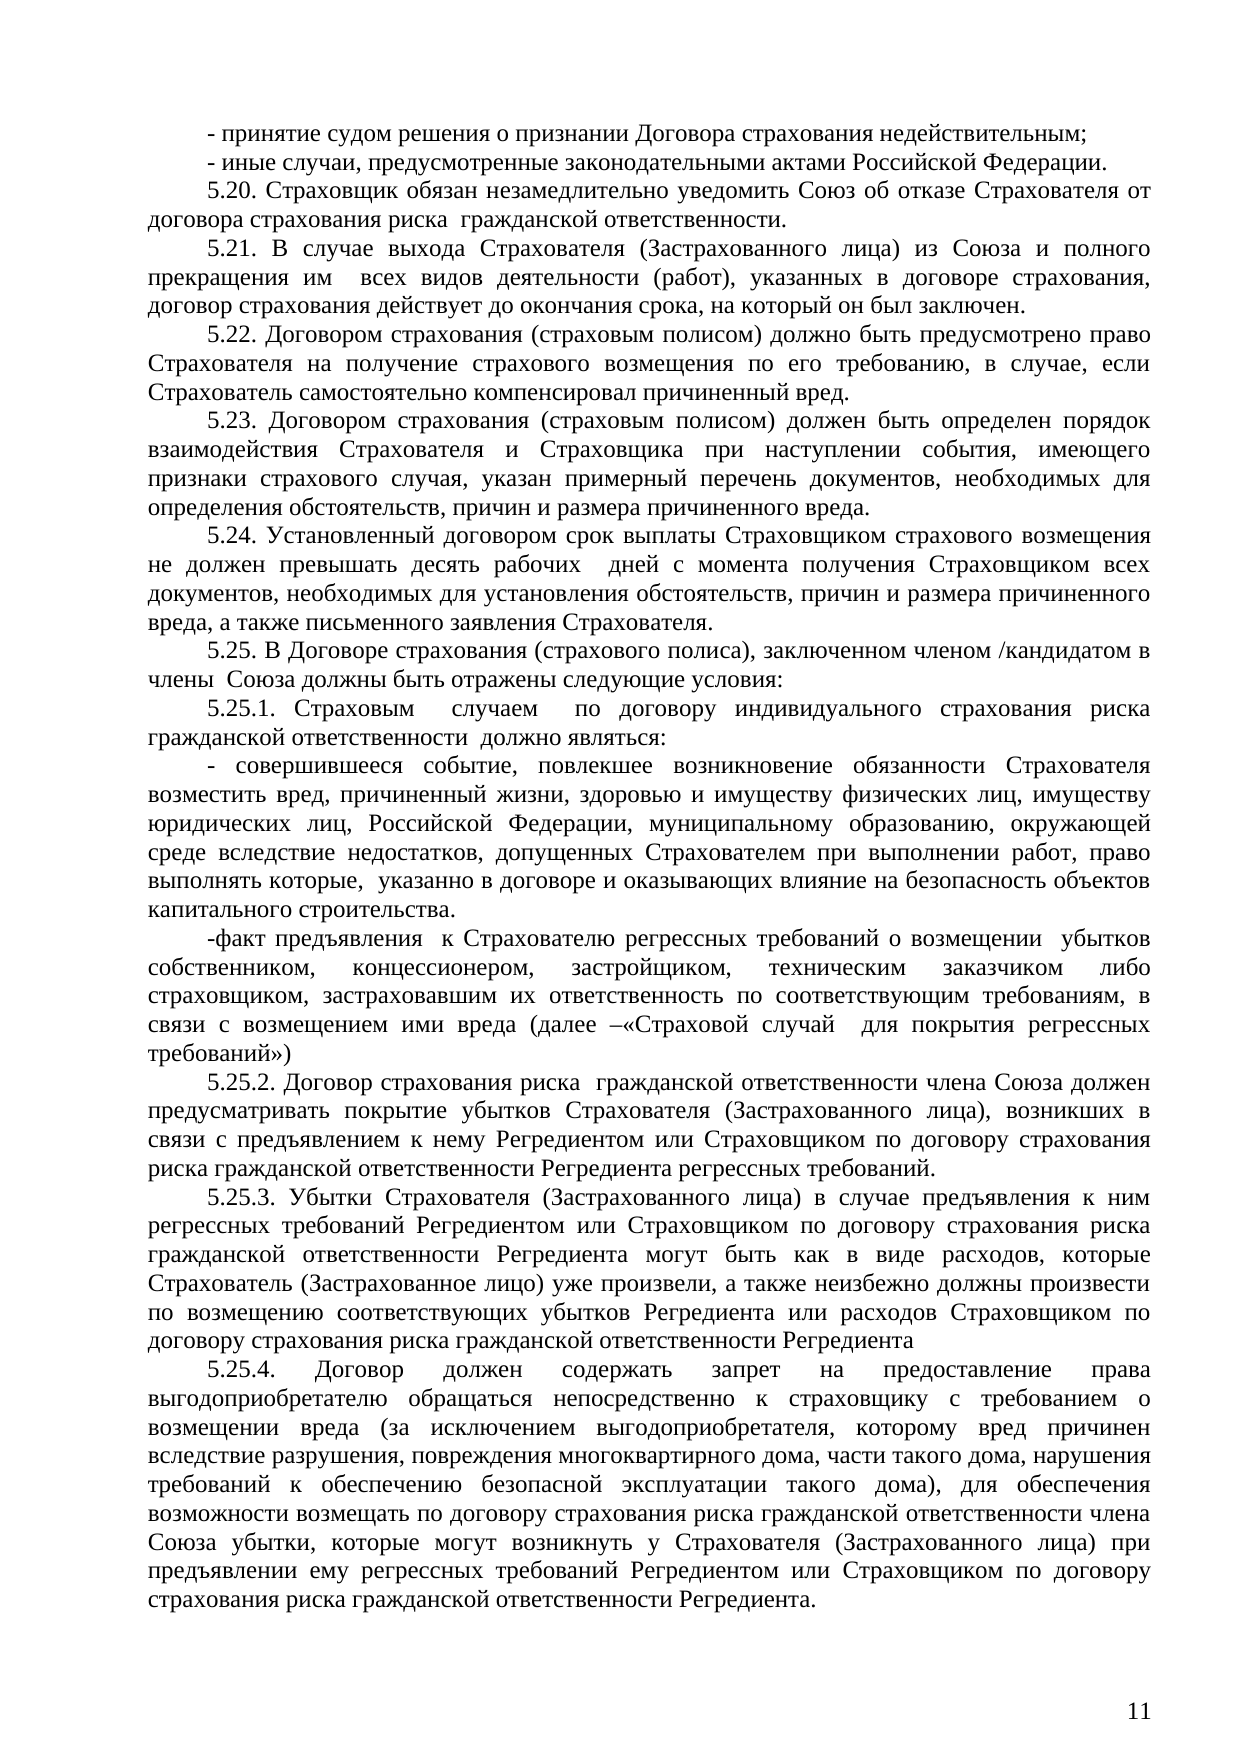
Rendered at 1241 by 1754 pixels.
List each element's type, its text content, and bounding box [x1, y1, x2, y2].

text - иные случаи, предусмотренные законодательными актами Российской Федерации. [148, 147, 1152, 176]
list -факт предъявления к Страхователю регрессных требований о возмещении убытков собственником, концессионером, застройщиком, техническим заказчиком либо страховщиком, застраховавшим их ответственность по соответствующим требованиям, в связи с возмещением ими вреда (далее –«Страховой случай для покрытия регрессных требований») [148, 923, 1152, 1067]
text 5.20. Страховщик обязан незамедлительно уведомить Союз об отказе Страхователя от договора страхования риска гражданской ответственности. [148, 176, 1152, 233]
text 5.24. Установленный договором срок выплаты Страховщиком страхового возмещения не должен превышать десять рабочих дней с момента получения Страховщиком всех документов, необходимых для установления обстоятельств, причин и размера причиненного вреда, а также письменного заявления Страхователя. [148, 521, 1152, 636]
text 5.23. Договором страхования (страховым полисом) должен быть определен порядок взаимодействия Страхователя и Страховщика при наступлении события, имеющего признаки страхового случая, указан примерный перечень документов, необходимых для определения обстоятельств, причин и размера причиненного вреда. [148, 406, 1152, 521]
list 5.25.2. Договор страхования риска гражданской ответственности члена Союза должен предусматривать покрытие убытков Страхователя (Застрахованного лица), возникших в связи с предъявлением к нему Регредиентом или Страховщиком по договору страхования риска гражданской ответственности Регредиента регрессных требований. [148, 1067, 1152, 1182]
text 5.25.1. Страховым случаем по договору индивидуального страхования риска гражданской ответственности должно являться: [148, 693, 1152, 751]
text - принятие судом решения о признании Договора страхования недействительным; [148, 118, 1152, 147]
text 5.22. Договором страхования (страховым полисом) должно быть предусмотрено право Страхователя на получение страхового возмещения по его требованию, в случае, если Страхователь самостоятельно компенсировал причиненный вред. [148, 319, 1152, 406]
text 5.25. В Договоре страхования (страхового полиса), заключенном членом /кандидатом в члены Союза должны быть отражены следующие условия: [148, 636, 1152, 693]
text 5.25.3. Убытки Страхователя (Застрахованного лица) в случае предъявления к ним регрессных требований Регредиентом или Страховщиком по договору страхования риска гражданской ответственности Регредиента могут быть как в виде расходов, которые Страхователь (Застрахованное лицо) уже произвели, а также неизбежно должны произвести по возмещению соответствующих убытков Регредиента или расходов Страховщиком по договору страхования риска гражданской ответственности Регредиента [148, 1182, 1152, 1354]
text 5.25.4. Договор должен содержать запрет на предоставление права выгодоприобретателю обращаться непосредственно к страховщику с требованием о возмещении вреда (за исключением выгодоприобретателя, которому вред причинен вследствие разрушения, повреждения многоквартирного дома, части такого дома, нарушения требований к обеспечению безопасной эксплуатации такого дома), для обеспечения возможности возмещать по договору страхования риска гражданской ответственности члена Союза убытки, которые могут возникнуть у Страхователя (Застрахованного лица) при предъявлении ему регрессных требований Регредиентом или Страховщиком по договору страхования риска гражданской ответственности Регредиента. [148, 1354, 1152, 1613]
text 5.21. В случае выхода Страхователя (Застрахованного лица) из Союза и полного прекращения им всех видов деятельности (работ), указанных в договоре страхования, договор страхования действует до окончания срока, на который он был заключен. [148, 233, 1152, 319]
text - совершившееся событие, повлекшее возникновение обязанности Страхователя возместить вред, причиненный жизни, здоровью и имуществу физических лиц, имуществу юридических лиц, Российской Федерации, муниципальному образованию, окружающей среде вследствие недостатков, допущенных Страхователем при выполнении работ, право выполнять которые, указанно в договоре и оказывающих влияние на безопасность объектов капитального строительства. [148, 751, 1152, 923]
